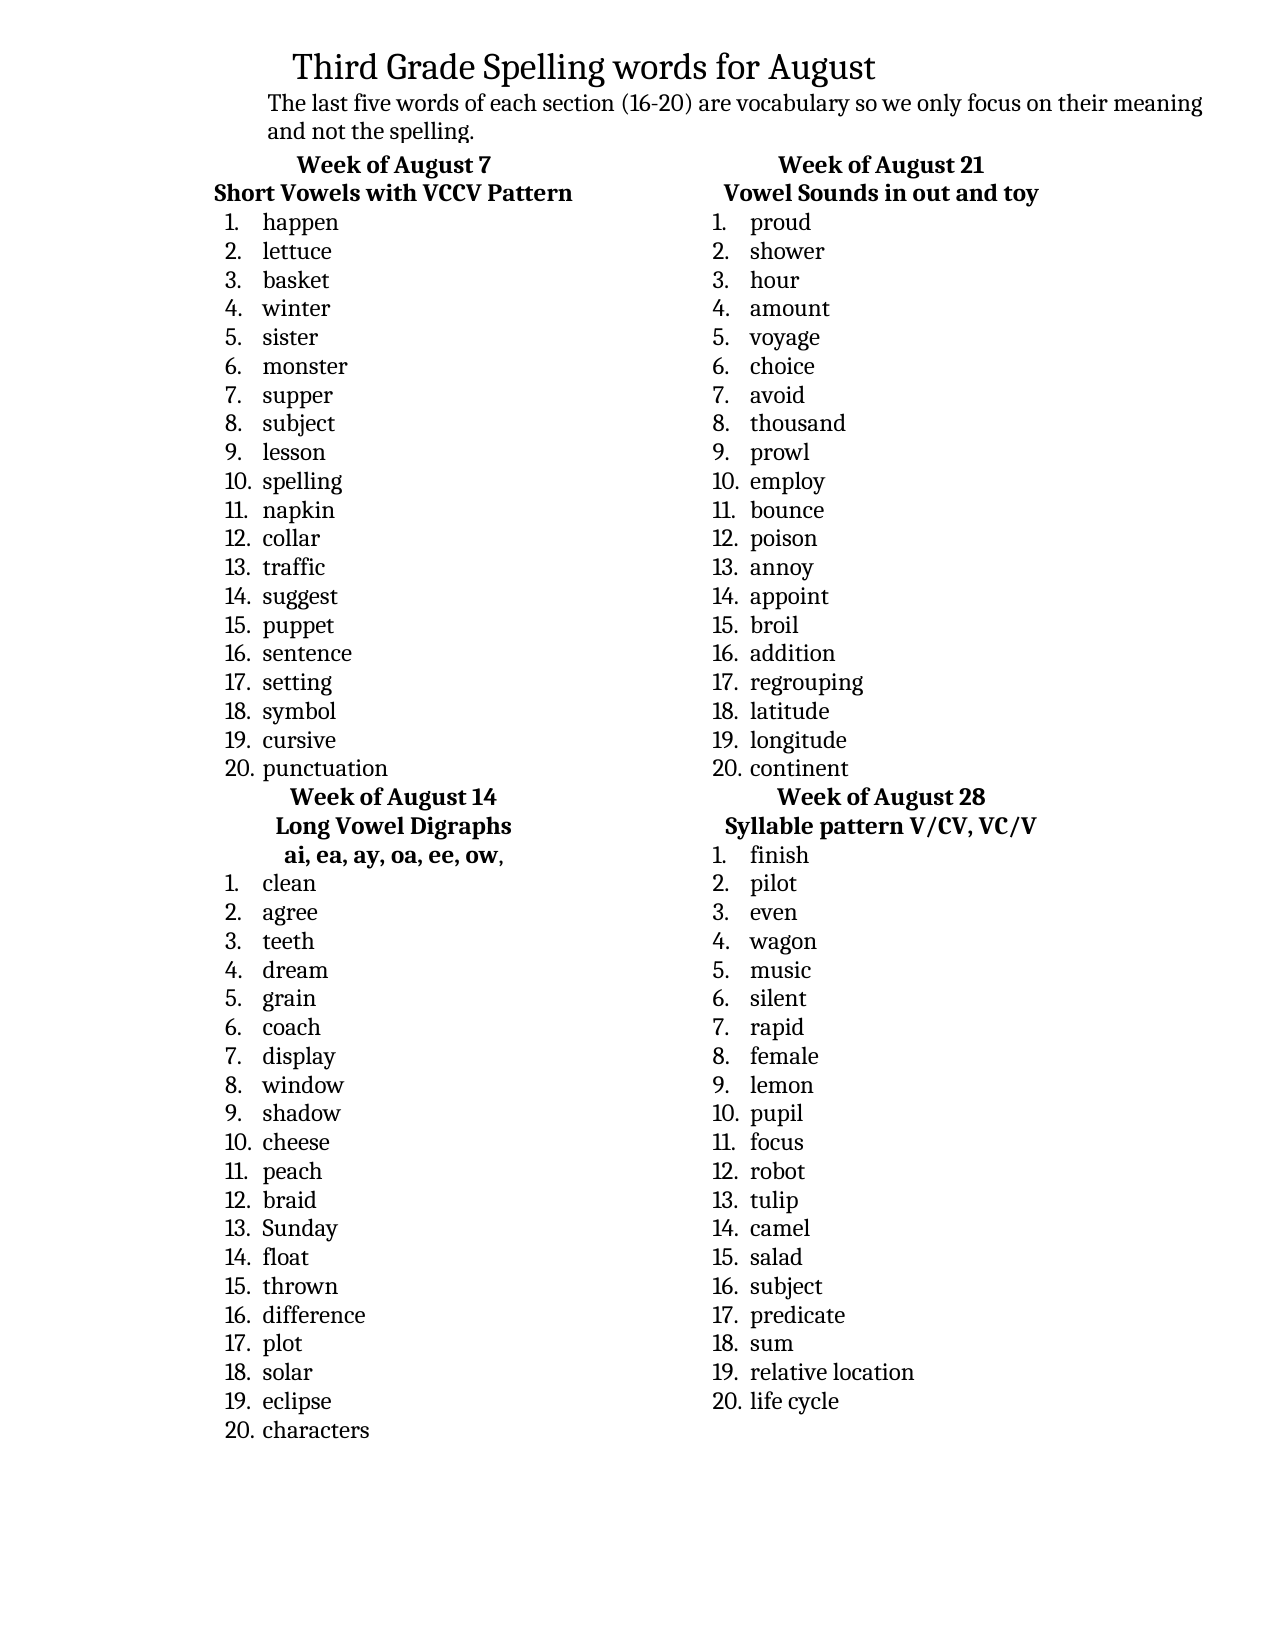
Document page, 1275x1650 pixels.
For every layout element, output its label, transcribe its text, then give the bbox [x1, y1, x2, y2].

list cursive [225, 726, 600, 754]
list float [225, 1243, 600, 1272]
list robot [712, 1157, 1087, 1186]
list solar [225, 1358, 600, 1387]
text Week of August 14 [187, 783, 600, 812]
list broil [712, 611, 1087, 639]
list Sunday [225, 1214, 600, 1243]
list peach [225, 1157, 600, 1186]
list window [225, 1071, 600, 1099]
list puppet [225, 611, 600, 639]
list rapid [712, 1013, 1087, 1042]
list amount [712, 294, 1087, 323]
list winter [225, 294, 600, 323]
text Week of August 28 [675, 783, 1087, 812]
list prowl [712, 438, 1087, 467]
list shadow [225, 1099, 600, 1128]
list supper [225, 381, 600, 409]
list latitude [712, 697, 1087, 726]
list characters [225, 1416, 600, 1444]
text Vowel Sounds in out and toy [675, 179, 1087, 208]
list pilot [712, 869, 1087, 898]
list regrouping [712, 668, 1087, 697]
list spelling [225, 467, 600, 496]
list thousand [712, 409, 1087, 438]
list braid [225, 1186, 600, 1214]
list finish [712, 841, 1087, 869]
list life cycle [712, 1387, 1087, 1416]
list bounce [712, 496, 1087, 524]
list plot [225, 1329, 600, 1358]
list lemon [712, 1071, 1087, 1099]
list continent [712, 754, 1087, 783]
list subject [225, 409, 600, 438]
list basket [225, 266, 600, 294]
text Short Vowels with VCCV Pattern [187, 179, 600, 208]
list teeth [225, 927, 600, 956]
list appoint [712, 582, 1087, 611]
list music [712, 956, 1087, 984]
text Syllable pattern V/CV, VC/V [675, 812, 1087, 841]
list even [712, 898, 1087, 927]
list sister [225, 323, 600, 352]
list collar [225, 524, 600, 553]
list eclipse [225, 1387, 600, 1416]
list employ [712, 467, 1087, 496]
list choice [712, 352, 1087, 381]
list hour [712, 266, 1087, 294]
list voyage [712, 323, 1087, 352]
list cheese [225, 1128, 600, 1157]
text ai, ea, ay, oa, ee, ow, [187, 841, 600, 869]
list suggest [225, 582, 600, 611]
list relative location [712, 1358, 1087, 1387]
list traffic [225, 553, 600, 582]
list tulip [712, 1186, 1087, 1214]
list napkin [225, 496, 600, 524]
list silent [712, 984, 1087, 1013]
list subject [712, 1272, 1087, 1301]
list sum [712, 1329, 1087, 1358]
list agree [225, 898, 600, 927]
list wagon [712, 927, 1087, 956]
list symbol [225, 697, 600, 726]
list coach [225, 1013, 600, 1042]
list punctuation [225, 754, 600, 783]
list camel [712, 1214, 1087, 1243]
list happen [225, 208, 600, 237]
list longitude [712, 726, 1087, 754]
list setting [225, 668, 600, 697]
list lesson [225, 438, 600, 467]
list sentence [225, 639, 600, 668]
list female [712, 1042, 1087, 1071]
text Long Vowel Digraphs [187, 812, 600, 841]
list proud [712, 208, 1087, 237]
list display [225, 1042, 600, 1071]
list lettuce [225, 237, 600, 266]
list annoy [712, 553, 1087, 582]
list thrown [225, 1272, 600, 1301]
list poison [712, 524, 1087, 553]
list grain [225, 984, 600, 1013]
list addition [712, 639, 1087, 668]
list dream [225, 956, 600, 984]
list monster [225, 352, 600, 381]
list predicate [712, 1301, 1087, 1329]
list difference [225, 1301, 600, 1329]
list pupil [712, 1099, 1087, 1128]
list salad [712, 1243, 1087, 1272]
list clean [225, 869, 600, 898]
list avoid [712, 381, 1087, 409]
text Week of August 7 [187, 150, 600, 179]
list focus [712, 1128, 1087, 1157]
text Week of August 21 [675, 150, 1087, 179]
list shower [712, 237, 1087, 266]
